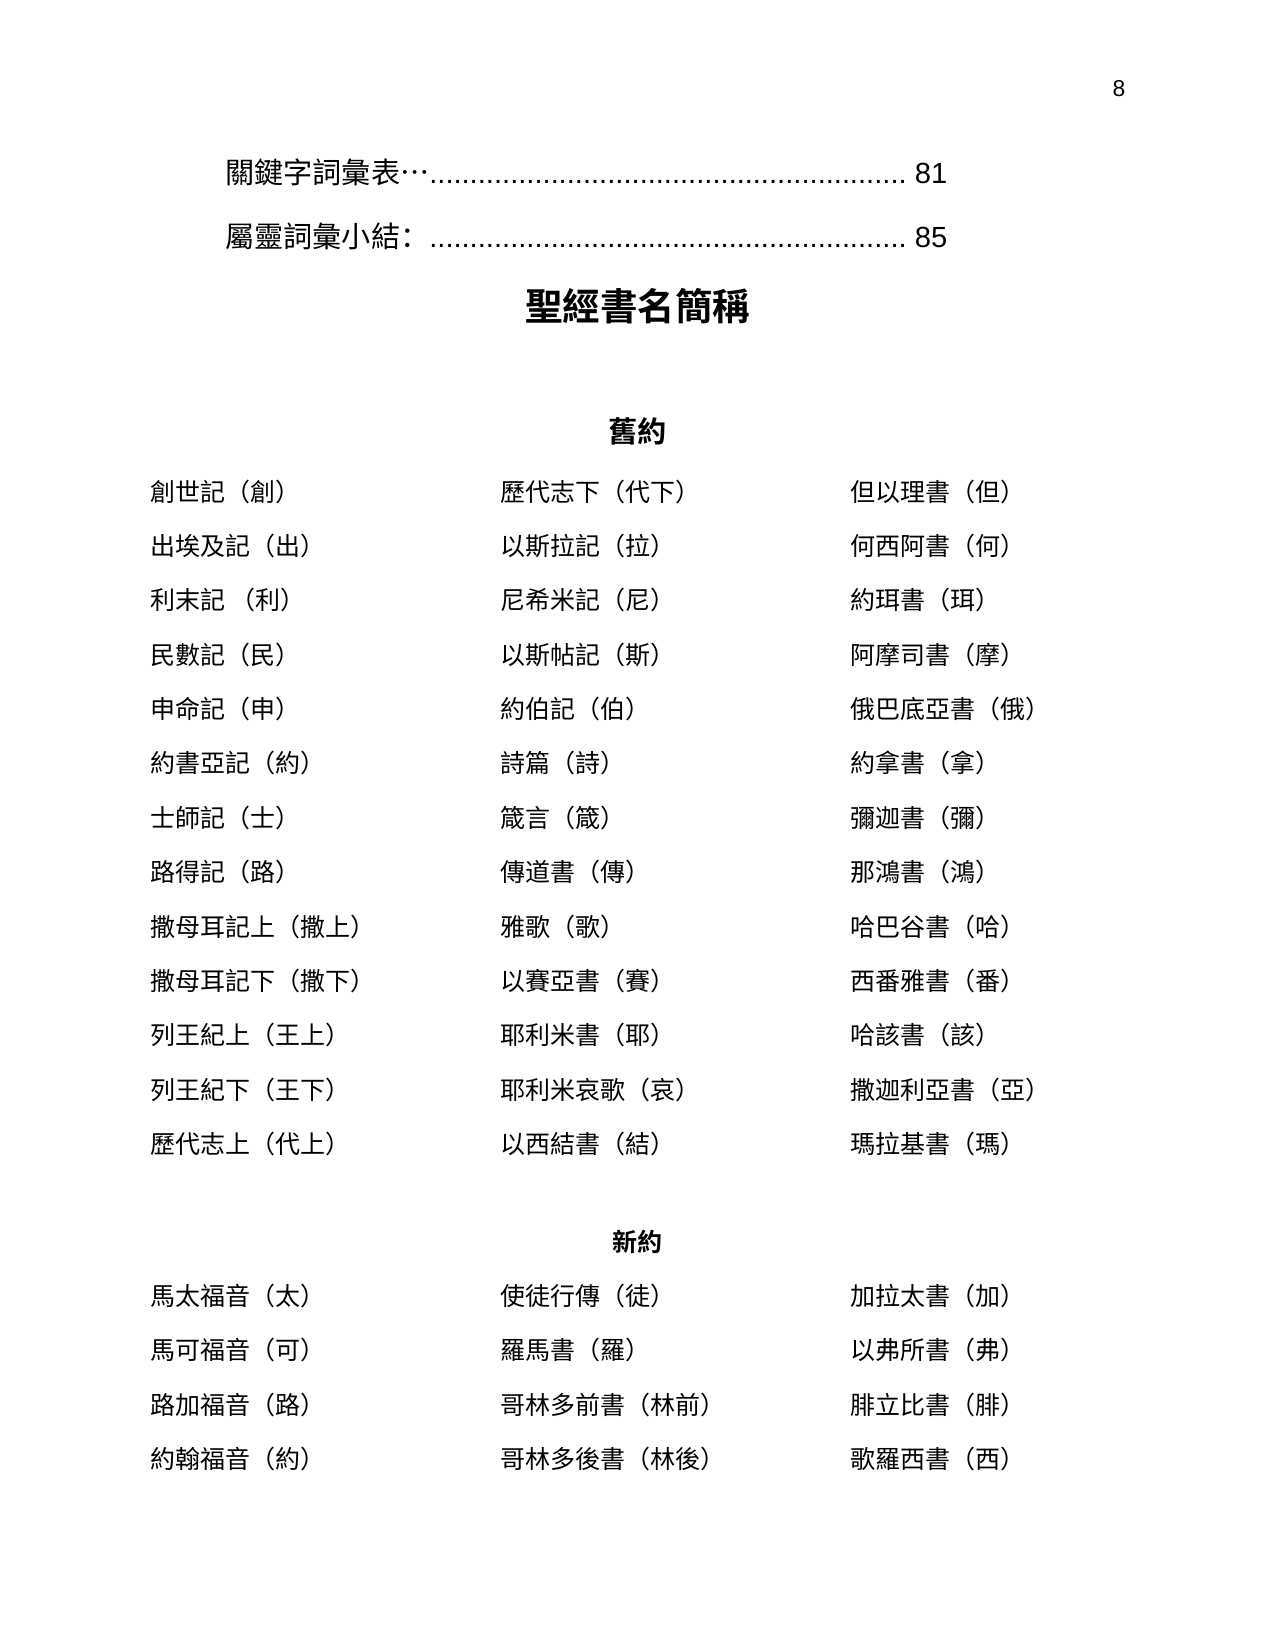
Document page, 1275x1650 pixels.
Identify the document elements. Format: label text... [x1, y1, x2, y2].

text 以賽亞書（賽） [500, 961, 775, 998]
text 箴言（箴） [500, 798, 775, 834]
text 申命記（申） [150, 689, 425, 726]
text 哈巴谷書（哈） [850, 907, 1125, 943]
text 創世記（創） [150, 472, 425, 508]
text 舊約 [150, 408, 1125, 451]
text 歌羅西書（西） [850, 1439, 1125, 1476]
text 約伯記（伯） [500, 689, 775, 726]
text 路加福音（路） [150, 1385, 425, 1421]
text 列王紀上（王上） [150, 1016, 425, 1052]
text 羅馬書（羅） [500, 1331, 775, 1367]
text 撒母耳記下（撒下） [150, 961, 425, 998]
text 屬靈詞彙小結：........................................................... 85 [150, 213, 1125, 256]
text 約書亞記（約） [150, 744, 425, 780]
text 耶利米哀歌（哀） [500, 1070, 775, 1106]
text 出埃及記（出） [150, 526, 425, 563]
text 撒迦利亞書（亞） [850, 1070, 1125, 1106]
text 新約 [150, 1222, 1125, 1258]
text 彌迦書（彌） [850, 798, 1125, 834]
text 哥林多後書（林後） [500, 1439, 775, 1476]
text 那鴻書（鴻） [850, 853, 1125, 889]
text 士師記（士） [150, 798, 425, 834]
text 聖經書名簡稱 [150, 277, 1125, 331]
text 腓立比書（腓） [850, 1385, 1125, 1421]
text 列王紀下（王下） [150, 1070, 425, 1106]
text 以斯拉記（拉） [500, 526, 775, 563]
text 俄巴底亞書（俄） [850, 689, 1125, 726]
text 瑪拉基書（瑪） [850, 1124, 1125, 1161]
text 約翰福音（約） [150, 1439, 425, 1476]
text 民數記（民） [150, 635, 425, 671]
text 使徒行傳（徒） [500, 1276, 775, 1313]
text 哥林多前書（林前） [500, 1385, 775, 1421]
text 歷代志下（代下） [500, 472, 775, 508]
text 路得記（路） [150, 853, 425, 889]
text 馬可福音（可） [150, 1331, 425, 1367]
text 馬太福音（太） [150, 1276, 425, 1313]
text 尼希米記（尼） [500, 581, 775, 617]
text 阿摩司書（摩） [850, 635, 1125, 671]
text 耶利米書（耶） [500, 1016, 775, 1052]
text 加拉太書（加） [850, 1276, 1125, 1313]
text 哈該書（該） [850, 1016, 1125, 1052]
text 利末記 （利） [150, 581, 425, 617]
text 雅歌（歌） [500, 907, 775, 943]
text 但以理書（但） [850, 472, 1125, 508]
text 關鍵字詞彙表…........................................................... 81 [150, 150, 1125, 192]
text 撒母耳記上（撒上） [150, 907, 425, 943]
text 傳道書（傳） [500, 853, 775, 889]
text 約拿書（拿） [850, 744, 1125, 780]
text 約珥書（珥） [850, 581, 1125, 617]
text 何西阿書（何） [850, 526, 1125, 563]
text 詩篇（詩） [500, 744, 775, 780]
text 以斯帖記（斯） [500, 635, 775, 671]
text 西番雅書（番） [850, 961, 1125, 998]
text 歷代志上（代上） [150, 1124, 425, 1161]
text 以西結書（結） [500, 1124, 775, 1161]
text 以弗所書（弗） [850, 1331, 1125, 1367]
